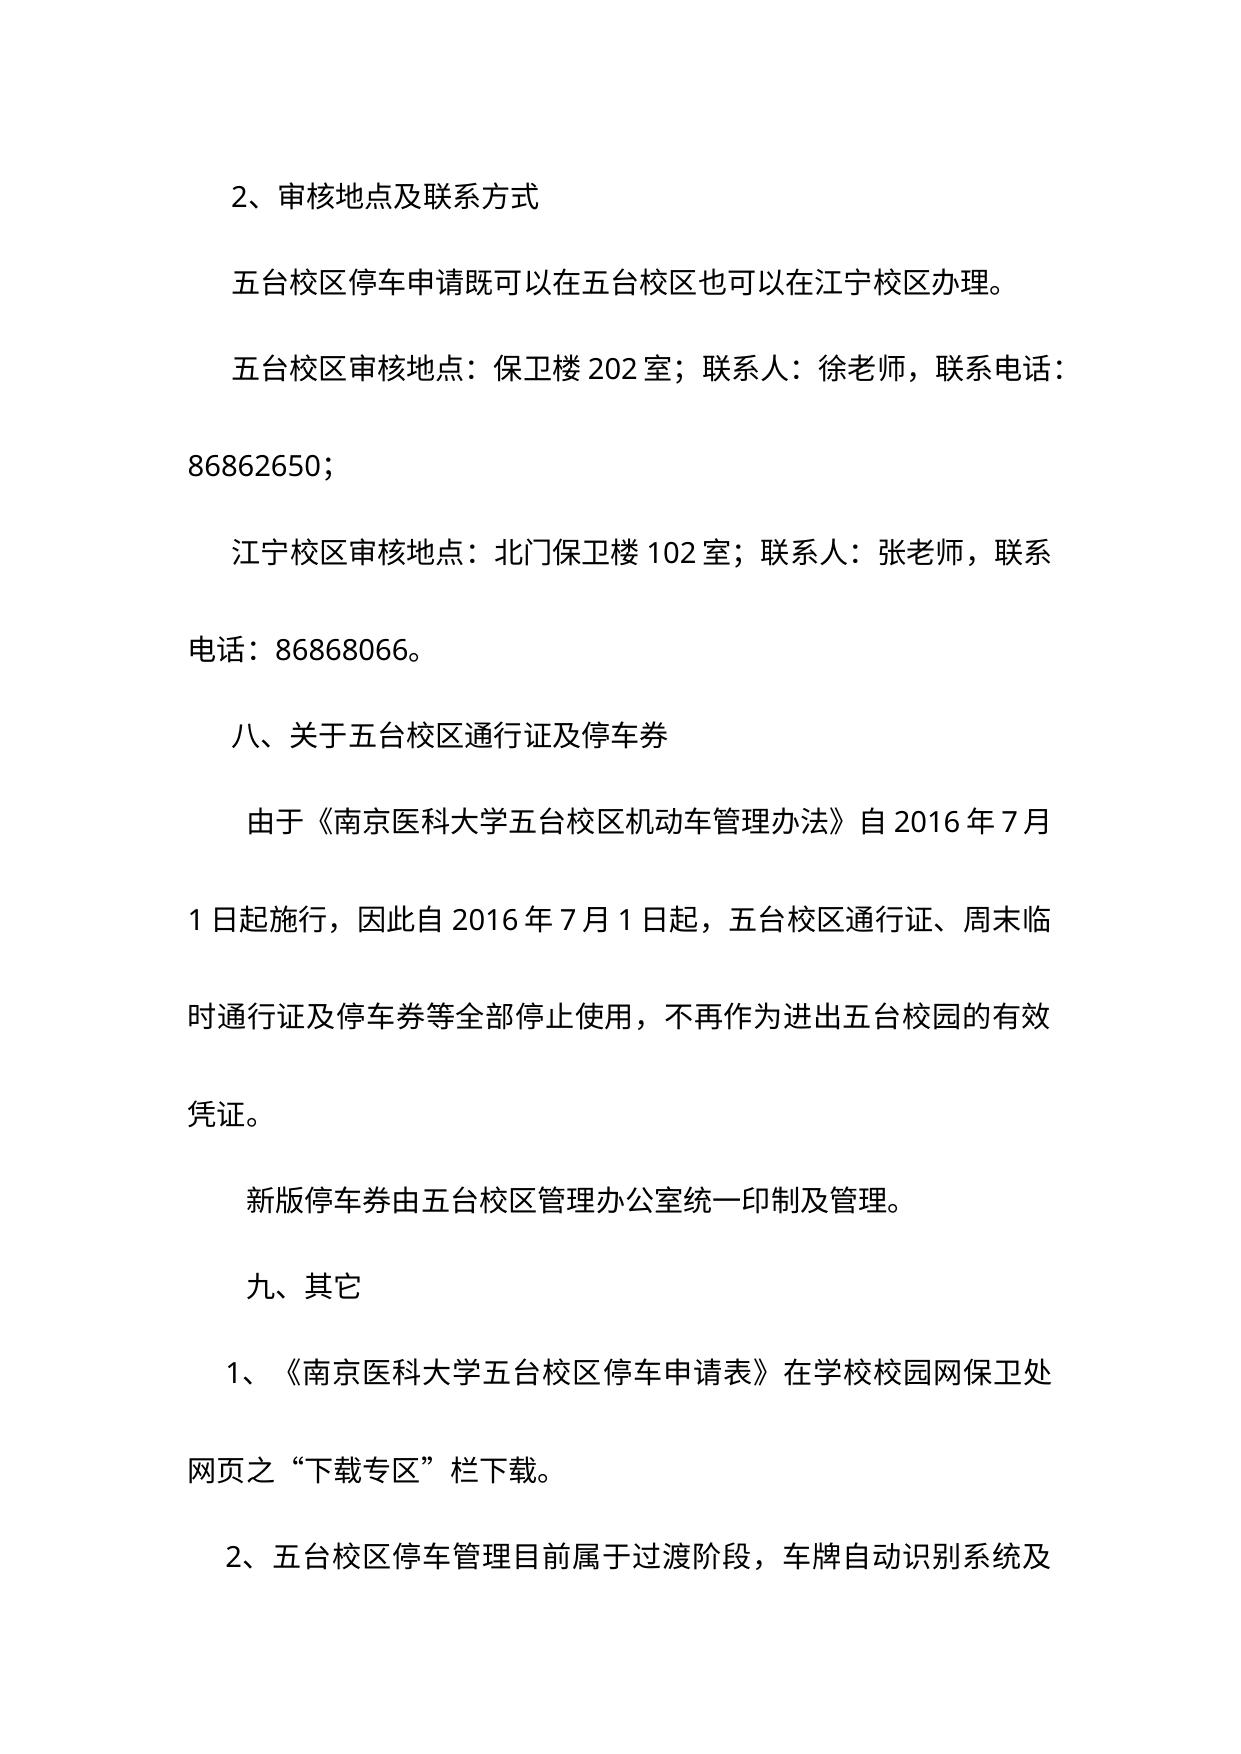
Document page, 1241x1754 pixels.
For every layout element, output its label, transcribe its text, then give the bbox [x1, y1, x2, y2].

list 九、其它 [187, 1252, 1053, 1317]
list 2、审核地点及联系方式 [187, 162, 1053, 227]
list 五台校区审核地点：保卫楼202室；联系人：徐老师，联系电话：86862650； [187, 334, 1053, 497]
list 1、《南京医科大学五台校区停车申请表》在学校校园网保卫处网页之“下载专区”栏下载。 [187, 1339, 1053, 1501]
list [187, 1522, 1053, 1587]
text 新版停车券由五台校区管理办公室统一印制及管理。 [187, 1166, 1053, 1231]
text 八、关于五台校区通行证及停车券 [187, 702, 1053, 767]
list 江宁校区审核地点：北门保卫楼102室；联系人：张老师，联系电话：86868066。 [187, 518, 1053, 680]
list 五台校区停车申请既可以在五台校区也可以在江宁校区办理。 [187, 248, 1053, 313]
text 由于《南京医科大学五台校区机动车管理办法》自2016年7月1日起施行，因此自2016年7月1日起，五台校区通行证、周末临时通行证及停车券等全部停止使用，不再作为进出五台校园的有效凭证。 [187, 788, 1053, 1145]
